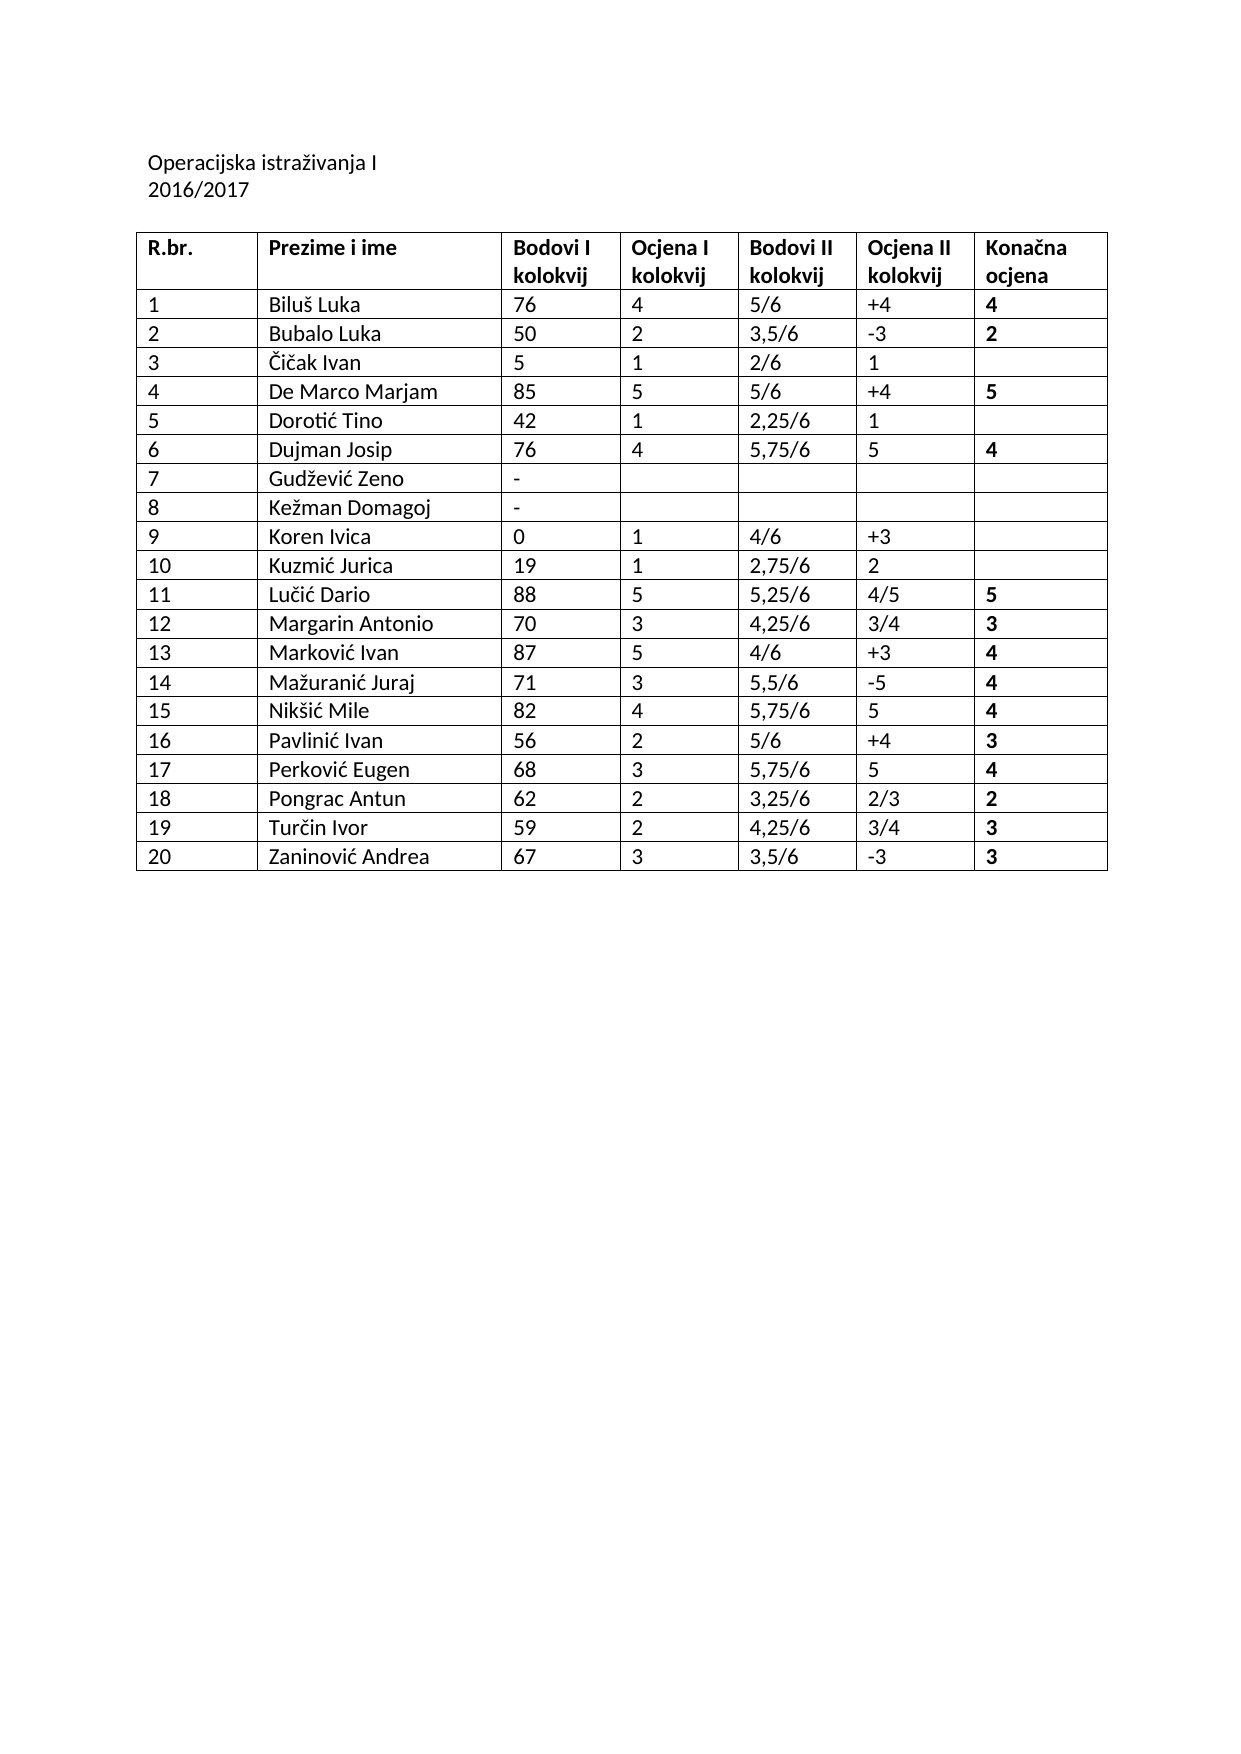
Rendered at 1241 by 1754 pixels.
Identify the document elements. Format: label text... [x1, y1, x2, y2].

table_cell 42 [502, 406, 620, 434]
table_cell 1 [857, 348, 974, 376]
table_cell 2 [137, 319, 257, 347]
text 2016/2017 [148, 176, 1093, 204]
table_cell 5 [857, 435, 974, 463]
table_cell Turčin Ivor [258, 813, 501, 841]
table_cell 5 [975, 377, 1107, 405]
table_cell Perković Eugen [258, 755, 501, 783]
table_cell 14 [137, 668, 257, 696]
table_cell 2 [621, 784, 738, 812]
table_cell Čičak Ivan [258, 348, 501, 376]
table_cell 2 [621, 319, 738, 347]
table_cell 3 [975, 726, 1107, 754]
table_cell 2 [857, 551, 974, 579]
table_cell 4 [137, 377, 257, 405]
table_cell 5 [857, 755, 974, 783]
table_cell Gudžević Zeno [258, 464, 501, 492]
table_cell 2,25/6 [739, 406, 856, 434]
table_cell 0 [502, 522, 620, 550]
table_cell - [502, 464, 620, 492]
table_cell 3/4 [857, 813, 974, 841]
table_cell 2 [621, 726, 738, 754]
table_cell 2,75/6 [739, 551, 856, 579]
table_cell Biluš Luka [258, 290, 501, 318]
table_cell 85 [502, 377, 620, 405]
table_cell 3 [975, 842, 1107, 870]
table_cell 19 [137, 813, 257, 841]
table_cell 5 [621, 639, 738, 667]
table_cell 15 [137, 697, 257, 725]
table_cell 20 [137, 842, 257, 870]
table_cell 5,75/6 [739, 697, 856, 725]
table_cell 1 [857, 406, 974, 434]
table_cell 3,25/6 [739, 784, 856, 812]
table_cell 76 [502, 435, 620, 463]
table_cell 76 [502, 290, 620, 318]
table_cell 3 [975, 610, 1107, 637]
table_cell 5,75/6 [739, 755, 856, 783]
table_cell Margarin Antonio [258, 610, 501, 637]
table_cell [857, 464, 974, 492]
table_cell 5,5/6 [739, 668, 856, 696]
table_cell [975, 522, 1107, 550]
table_cell 59 [502, 813, 620, 841]
table_cell 5/6 [739, 377, 856, 405]
table_header R.br. [137, 233, 257, 289]
table_cell 1 [621, 348, 738, 376]
table_cell 56 [502, 726, 620, 754]
table_cell 2 [975, 784, 1107, 812]
table_cell 71 [502, 668, 620, 696]
table_cell 9 [137, 522, 257, 550]
table_cell Pongrac Antun [258, 784, 501, 812]
table_cell Marković Ivan [258, 639, 501, 667]
text Operacijska istraživanja I [148, 148, 1093, 176]
table_cell 2 [621, 813, 738, 841]
table_cell [857, 493, 974, 521]
table_cell 11 [137, 580, 257, 608]
table_cell Koren Ivica [258, 522, 501, 550]
table_cell 3 [975, 813, 1107, 841]
table_cell 5,75/6 [739, 435, 856, 463]
table_cell +4 [857, 726, 974, 754]
table_cell 4/5 [857, 580, 974, 608]
table_cell 4/6 [739, 639, 856, 667]
table_cell 5 [621, 580, 738, 608]
table_cell 8 [137, 493, 257, 521]
table_cell 19 [502, 551, 620, 579]
table_cell 5/6 [739, 290, 856, 318]
table_cell Bubalo Luka [258, 319, 501, 347]
table_cell 16 [137, 726, 257, 754]
table_cell - [502, 493, 620, 521]
table_cell 5/6 [739, 726, 856, 754]
table_cell 3 [621, 755, 738, 783]
table_cell 5 [857, 697, 974, 725]
table_cell 4 [975, 435, 1107, 463]
table_cell Pavlinić Ivan [258, 726, 501, 754]
table_cell Kežman Domagoj [258, 493, 501, 521]
table_cell 4,25/6 [739, 813, 856, 841]
table_cell 5 [502, 348, 620, 376]
table_header Ocjena II kolokvij [857, 233, 974, 289]
table_cell 4 [975, 290, 1107, 318]
table_cell 6 [137, 435, 257, 463]
table_cell [621, 493, 738, 521]
table_cell 3/4 [857, 610, 974, 637]
table_cell 50 [502, 319, 620, 347]
table_cell [739, 493, 856, 521]
table_cell +4 [857, 377, 974, 405]
table_cell 3 [621, 842, 738, 870]
table_cell +3 [857, 639, 974, 667]
table_cell Zaninović Andrea [258, 842, 501, 870]
table_header Konačna ocjena [975, 233, 1107, 289]
table_cell 4 [975, 697, 1107, 725]
table_cell [975, 551, 1107, 579]
table_cell 3 [137, 348, 257, 376]
table_cell 17 [137, 755, 257, 783]
table_cell +4 [857, 290, 974, 318]
table_header Prezime i ime [258, 233, 501, 289]
table_cell 1 [621, 551, 738, 579]
table_cell 5 [975, 580, 1107, 608]
table_cell 1 [621, 406, 738, 434]
table_cell 4 [621, 290, 738, 318]
table_cell -3 [857, 842, 974, 870]
table_cell 1 [621, 522, 738, 550]
table_cell 2 [975, 319, 1107, 347]
table_cell Dorotić Tino [258, 406, 501, 434]
table_cell 4 [975, 755, 1107, 783]
table_cell 5 [137, 406, 257, 434]
table_cell Lučić Dario [258, 580, 501, 608]
table_cell 13 [137, 639, 257, 667]
table_cell [739, 464, 856, 492]
table_cell 5 [621, 377, 738, 405]
table_cell 4 [621, 697, 738, 725]
table_header Bodovi I kolokvij [502, 233, 620, 289]
table_cell De Marco Marjam [258, 377, 501, 405]
table_header Bodovi II kolokvij [739, 233, 856, 289]
table_cell 4 [621, 435, 738, 463]
table_cell Dujman Josip [258, 435, 501, 463]
table_cell 68 [502, 755, 620, 783]
table_cell 1 [137, 290, 257, 318]
table_cell 3,5/6 [739, 319, 856, 347]
table_cell 4 [975, 668, 1107, 696]
table_cell Mažuranić Juraj [258, 668, 501, 696]
table_cell 7 [137, 464, 257, 492]
table_cell [975, 493, 1107, 521]
table_cell 2/3 [857, 784, 974, 812]
table_cell 10 [137, 551, 257, 579]
table_cell 3 [621, 610, 738, 637]
table_cell 4/6 [739, 522, 856, 550]
table_header Ocjena I kolokvij [621, 233, 738, 289]
table_cell [975, 464, 1107, 492]
table_cell 67 [502, 842, 620, 870]
table_cell -3 [857, 319, 974, 347]
table_cell 5,25/6 [739, 580, 856, 608]
table_cell [975, 348, 1107, 376]
table_cell +3 [857, 522, 974, 550]
table_cell 88 [502, 580, 620, 608]
table_cell 62 [502, 784, 620, 812]
table_cell 3,5/6 [739, 842, 856, 870]
table_cell 12 [137, 610, 257, 637]
table_cell 4,25/6 [739, 610, 856, 637]
table_cell [621, 464, 738, 492]
table_cell 70 [502, 610, 620, 637]
table_cell 87 [502, 639, 620, 667]
table_cell -5 [857, 668, 974, 696]
table_cell 18 [137, 784, 257, 812]
table_cell Kuzmić Jurica [258, 551, 501, 579]
table_cell 4 [975, 639, 1107, 667]
table_cell 2/6 [739, 348, 856, 376]
table_cell [975, 406, 1107, 434]
table_cell 3 [621, 668, 738, 696]
table_cell Nikšić Mile [258, 697, 501, 725]
table_cell 82 [502, 697, 620, 725]
